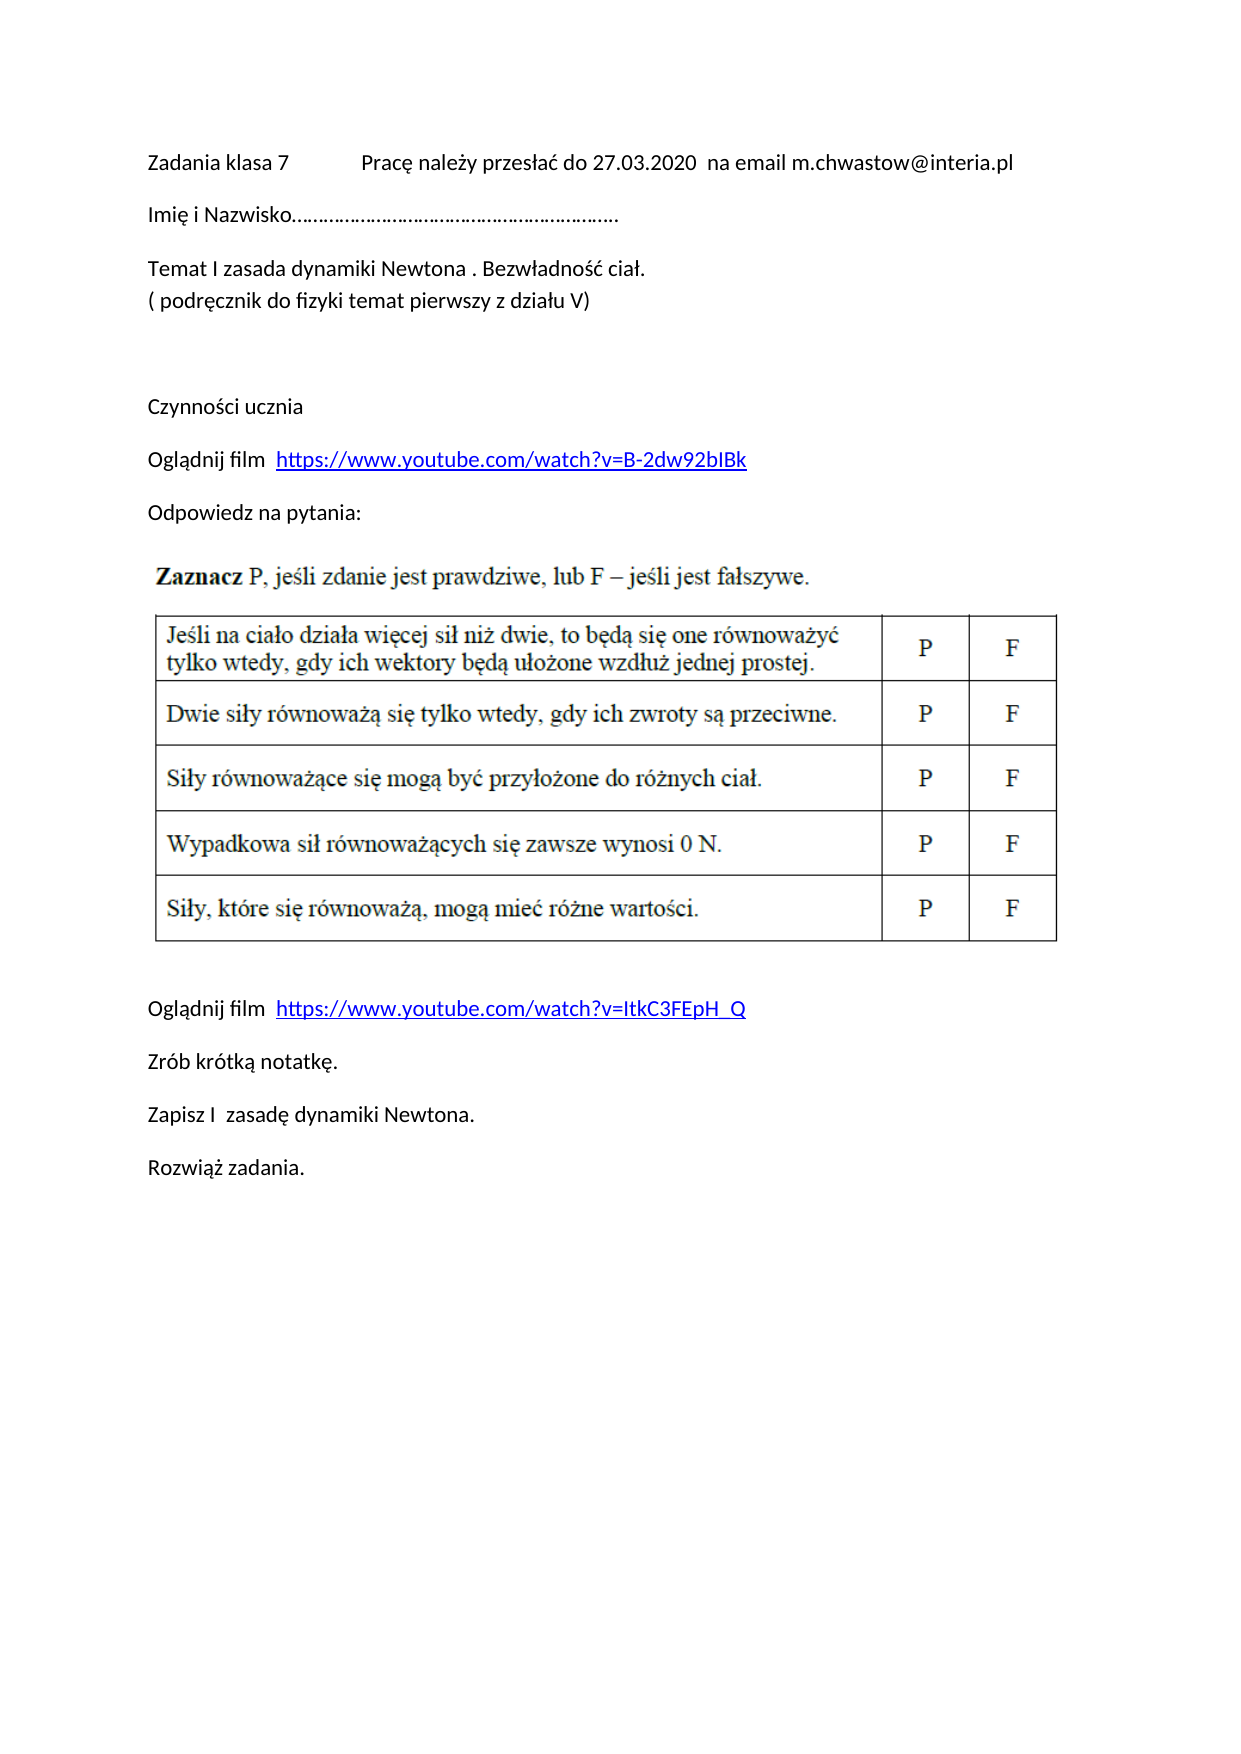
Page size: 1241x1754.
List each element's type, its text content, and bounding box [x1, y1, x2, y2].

picture [147, 551, 1093, 969]
text Imię i Nazwisko…………………………………………………….. [148, 201, 1093, 229]
text Temat I zasada dynamiki Newtona . Bezwładność ciał. ( podręcznik do fizyki temat pierwszy z działu V) [148, 254, 1093, 314]
text Czynności ucznia [148, 392, 1093, 420]
text Odpowiedz na pytania: [148, 498, 1093, 526]
text Oglądnij film https://www.youtube.com/watch?v=B-2dw92bIBk [148, 445, 1093, 473]
text Oglądnij film https://www.youtube.com/watch?v=ItkC3FEpH_Q [148, 994, 1093, 1022]
text Rozwiąż zadania. [148, 1153, 1093, 1181]
text Zadania klasa 7 Pracę należy przesłać do 27.03.2020 na email m.chwastow@interia.pl [148, 148, 1093, 176]
text Zrób krótką notatkę. [148, 1047, 1093, 1075]
text Zapisz I zasadę dynamiki Newtona. [148, 1100, 1093, 1128]
